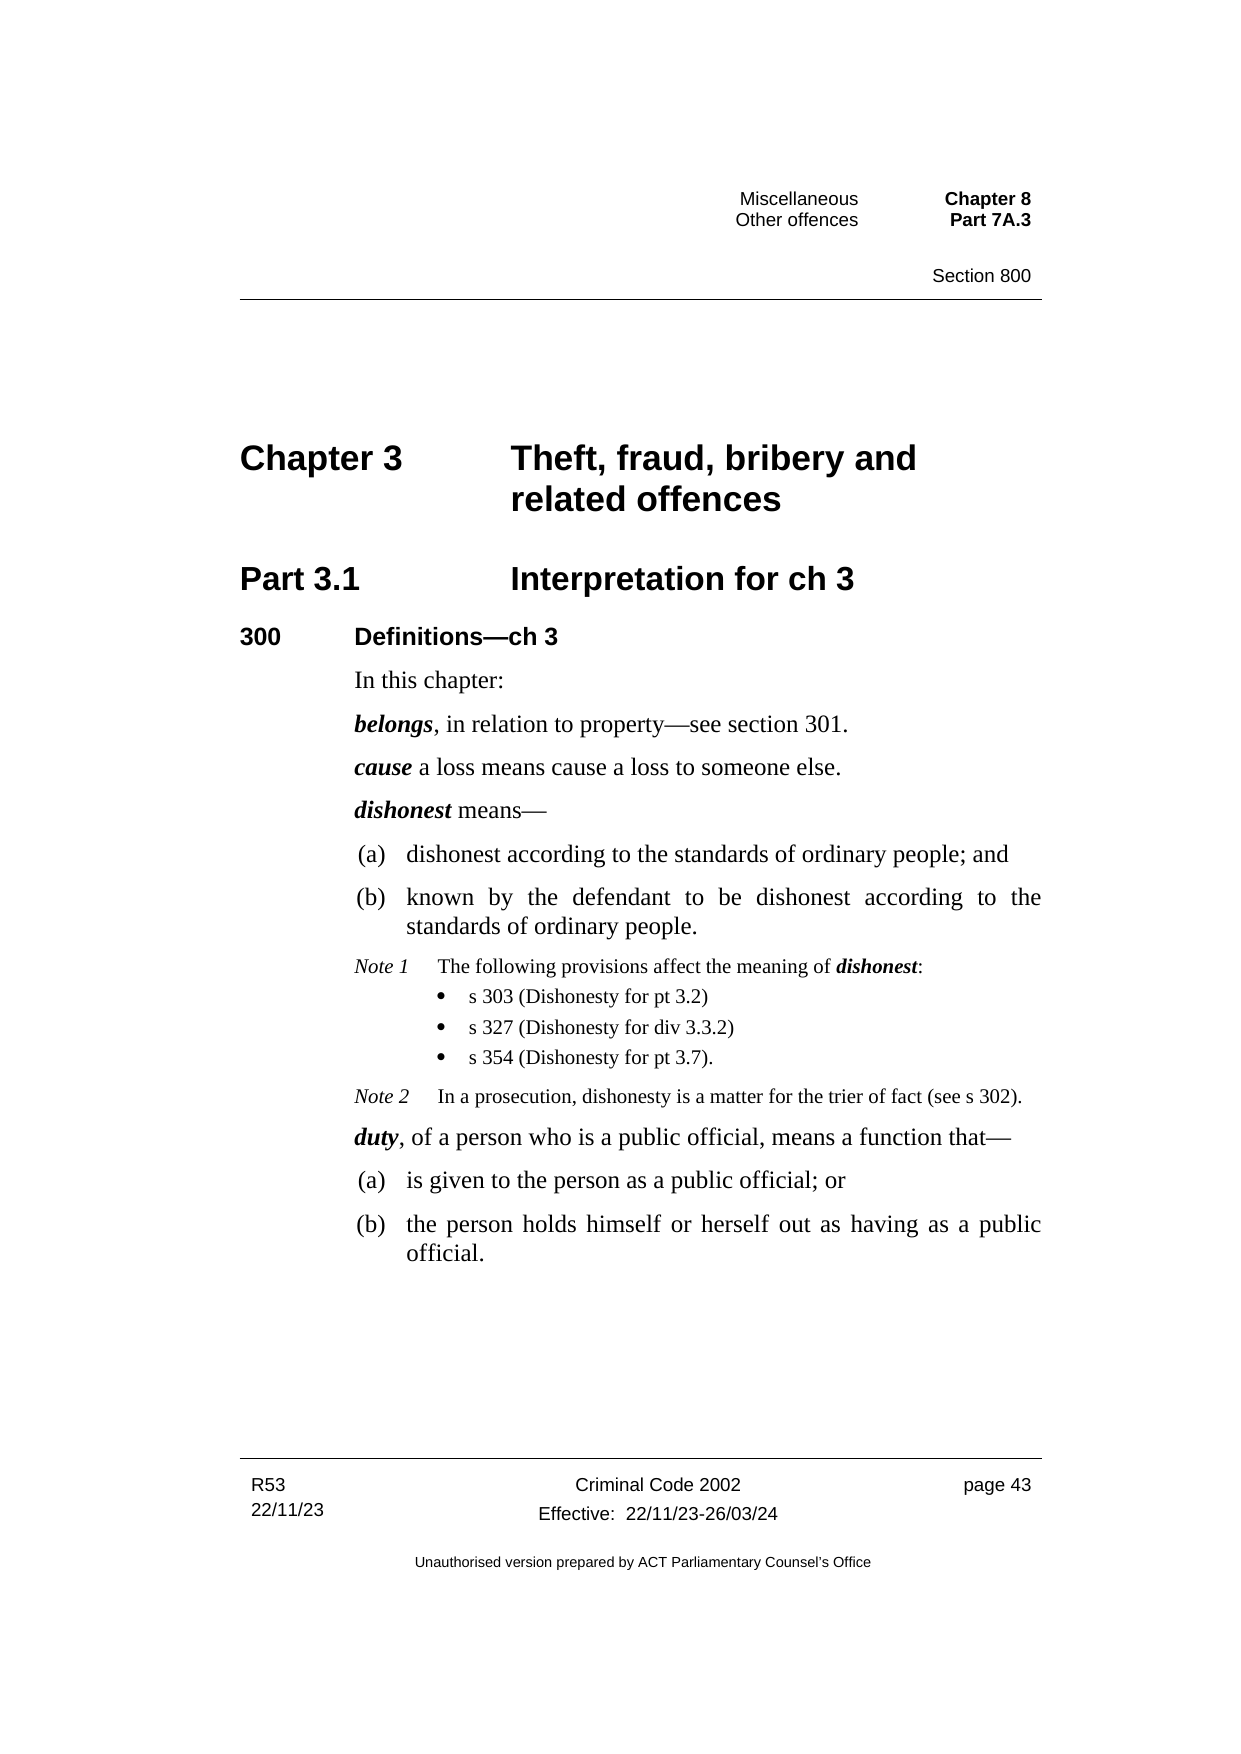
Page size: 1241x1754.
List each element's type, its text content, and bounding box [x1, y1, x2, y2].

text  s 327 (Dishonesty for div 3.3.2) [437, 1015, 1042, 1039]
text Part 3.1 Interpretation for ch 3 [239, 558, 1042, 597]
text (b) the person holds himself or herself out as having as a public official. [239, 1209, 1042, 1266]
text Note 2 In a prosecution, dishonesty is a matter for the trier of fact (see s 302). [354, 1084, 1042, 1108]
text  s 303 (Dishonesty for pt 3.2) [437, 984, 1042, 1008]
text duty, of a person who is a public official, means a function that— [354, 1122, 1042, 1151]
text dishonest means— [354, 795, 1042, 824]
text (a) dishonest according to the standards of ordinary people; and [239, 839, 1042, 867]
text 300 Definitions—ch 3 [239, 622, 1042, 651]
text Note 1 The following provisions affect the meaning of dishonest: [354, 954, 1042, 978]
text belongs, in relation to property—see section 301. [354, 709, 1042, 737]
text Chapter 3 Theft, fraud, bribery and related offences [239, 437, 1042, 519]
text (b) known by the defendant to be dishonest according to the standards of ordinary people. [239, 882, 1042, 939]
text  s 354 (Dishonesty for pt 3.7). [437, 1045, 1042, 1069]
text (a) is given to the person as a public official; or [239, 1166, 1042, 1194]
text cause a loss means cause a loss to someone else. [354, 752, 1042, 781]
text In this chapter: [354, 665, 1042, 694]
